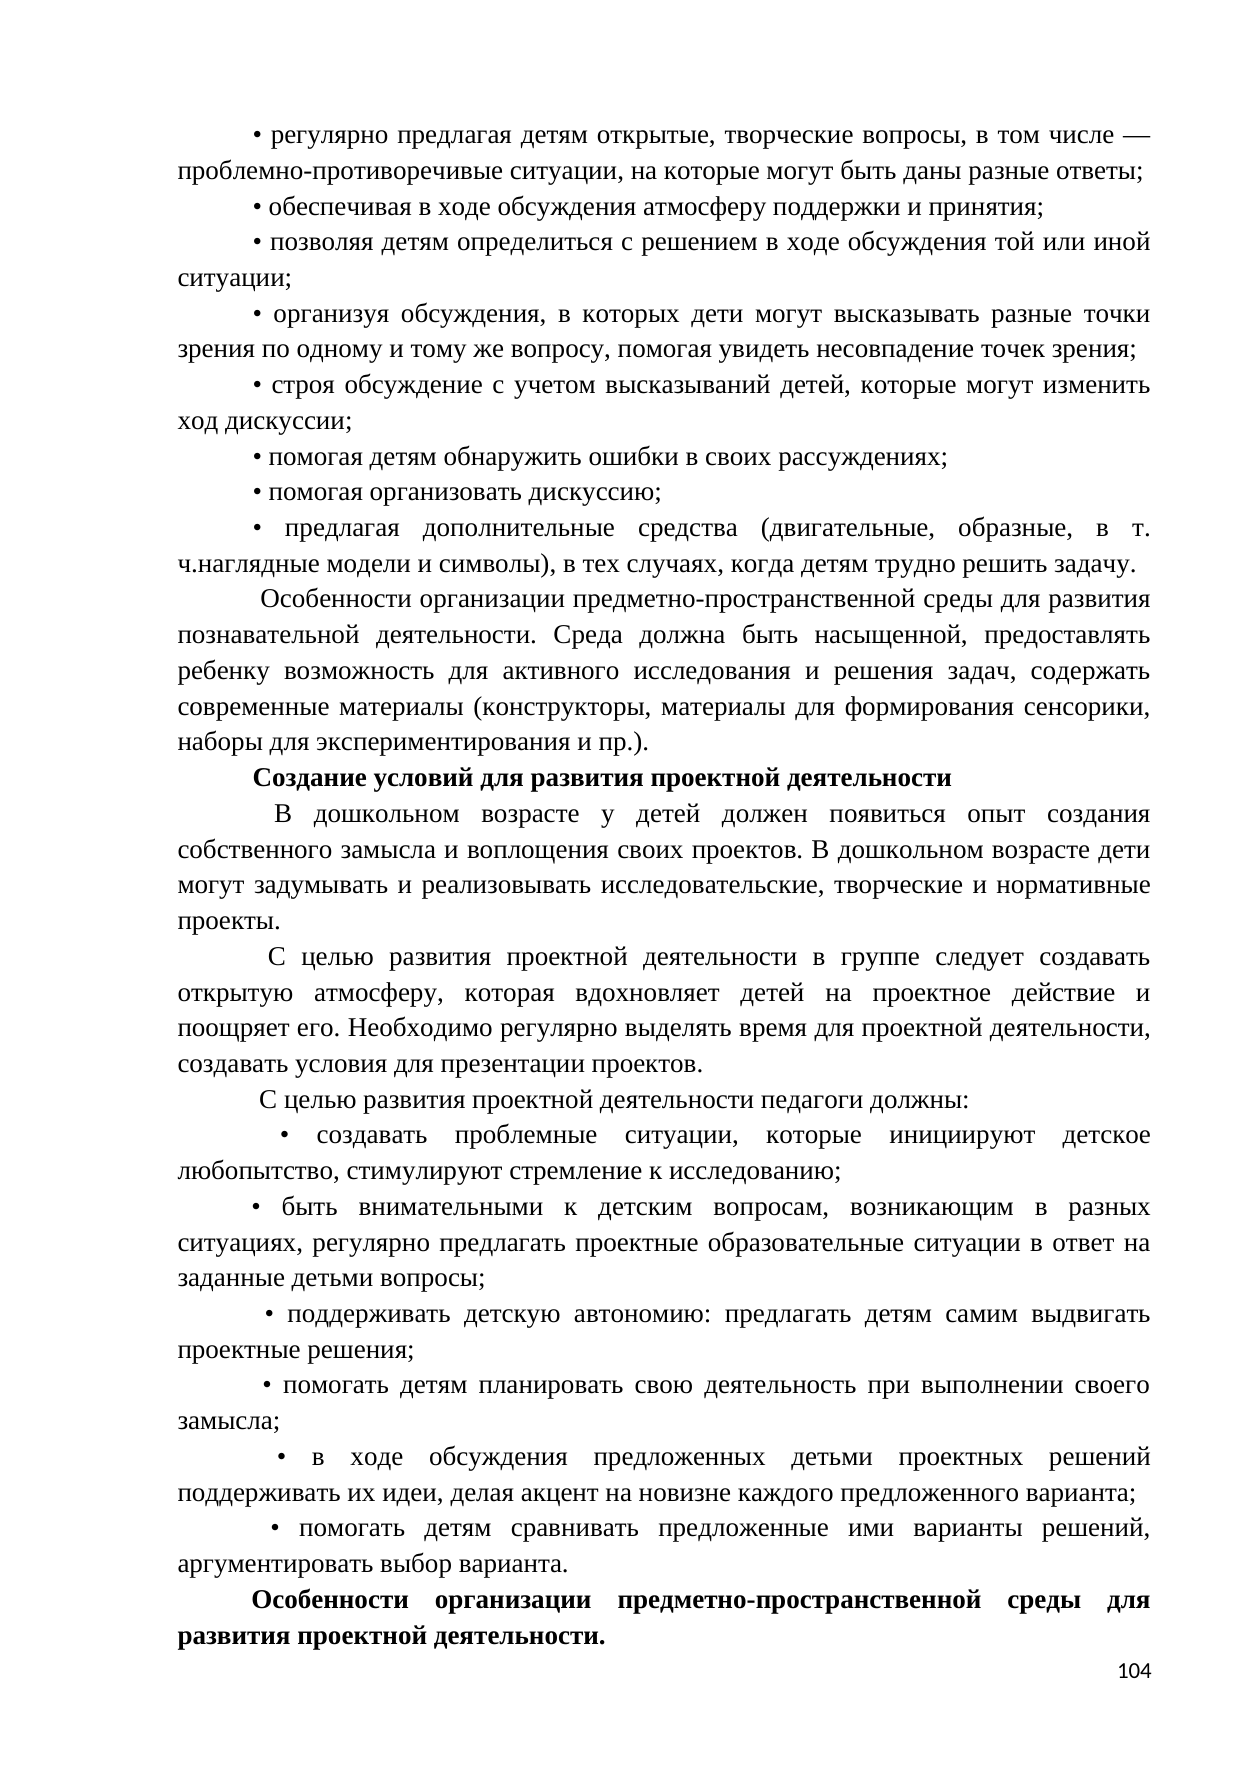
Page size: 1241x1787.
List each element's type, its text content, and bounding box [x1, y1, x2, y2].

text • строя обсуждение с учетом высказываний детей, которые могут изменить ход дискуссии; [177, 368, 1152, 435]
text В дошкольном возрасте у детей должен появиться опыт создания собственного замысла и воплощения своих проектов. В дошкольном возрасте дети могут задумывать и реализовывать исследовательские, творческие и нормативные проекты. [177, 797, 1152, 935]
text • помогая организовать дискуссию; [177, 475, 1152, 507]
text С целью развития проектной деятельности педагоги должны: [177, 1083, 1152, 1114]
text • организуя обсуждения, в которых дети могут высказывать разные точки зрения по одному и тому же вопросу, помогая увидеть несовпадение точек зрения; [177, 297, 1152, 364]
text • создавать проблемные ситуации, которые инициируют детское любопытство, стимулируют стремление к исследованию; [177, 1118, 1152, 1185]
text • помогать детям сравнивать предложенные ими варианты решений, аргументировать выбор варианта. [177, 1512, 1152, 1578]
text С целью развития проектной деятельности в группе следует создавать открытую атмосферу, которая вдохновляет детей на проектное действие и поощряет его. Необходимо регулярно выделять время для проектной деятельности, создавать условия для презентации проектов. [177, 940, 1152, 1078]
text • поддерживать детскую автономию: предлагать детям самим выдвигать проектные решения; [177, 1297, 1152, 1364]
text • регулярно предлагая детям открытые, творческие вопросы, в том числе — проблемно-противоречивые ситуации, на которые могут быть даны разные ответы; [177, 118, 1152, 185]
text Создание условий для развития проектной деятельности [177, 761, 1152, 792]
text • обеспечивая в ходе обсуждения атмосферу поддержки и принятия; [177, 189, 1152, 221]
text • предлагая дополнительные средства (двигательные, образные, в т. ч.наглядные модели и символы), в тех случаях, когда детям трудно решить задачу. [177, 511, 1152, 578]
text • в ходе обсуждения предложенных детьми проектных решений поддерживать их идеи, делая акцент на новизне каждого предложенного варианта; [177, 1440, 1152, 1507]
text • быть внимательными к детским вопросам, возникающим в разных ситуациях, регулярно предлагать проектные образовательные ситуации в ответ на заданные детьми вопросы; [177, 1190, 1152, 1293]
text Особенности организации предметно-пространственной среды для развития познавательной деятельности. Среда должна быть насыщенной, предоставлять ребенку возможность для активного исследования и решения задач, содержать современные материалы (конструкторы, материалы для формирования сенсорики, наборы для экспериментирования и пр.). [177, 583, 1152, 757]
text • помогая детям обнаружить ошибки в своих рассуждениях; [177, 440, 1152, 471]
text • позволяя детям определиться с решением в ходе обсуждения той или иной ситуации; [177, 225, 1152, 292]
text • помогать детям планировать свою деятельность при выполнении своего замысла; [177, 1369, 1152, 1436]
text Особенности организации предметно-пространственной среды для развития проектной деятельности. [177, 1583, 1152, 1650]
